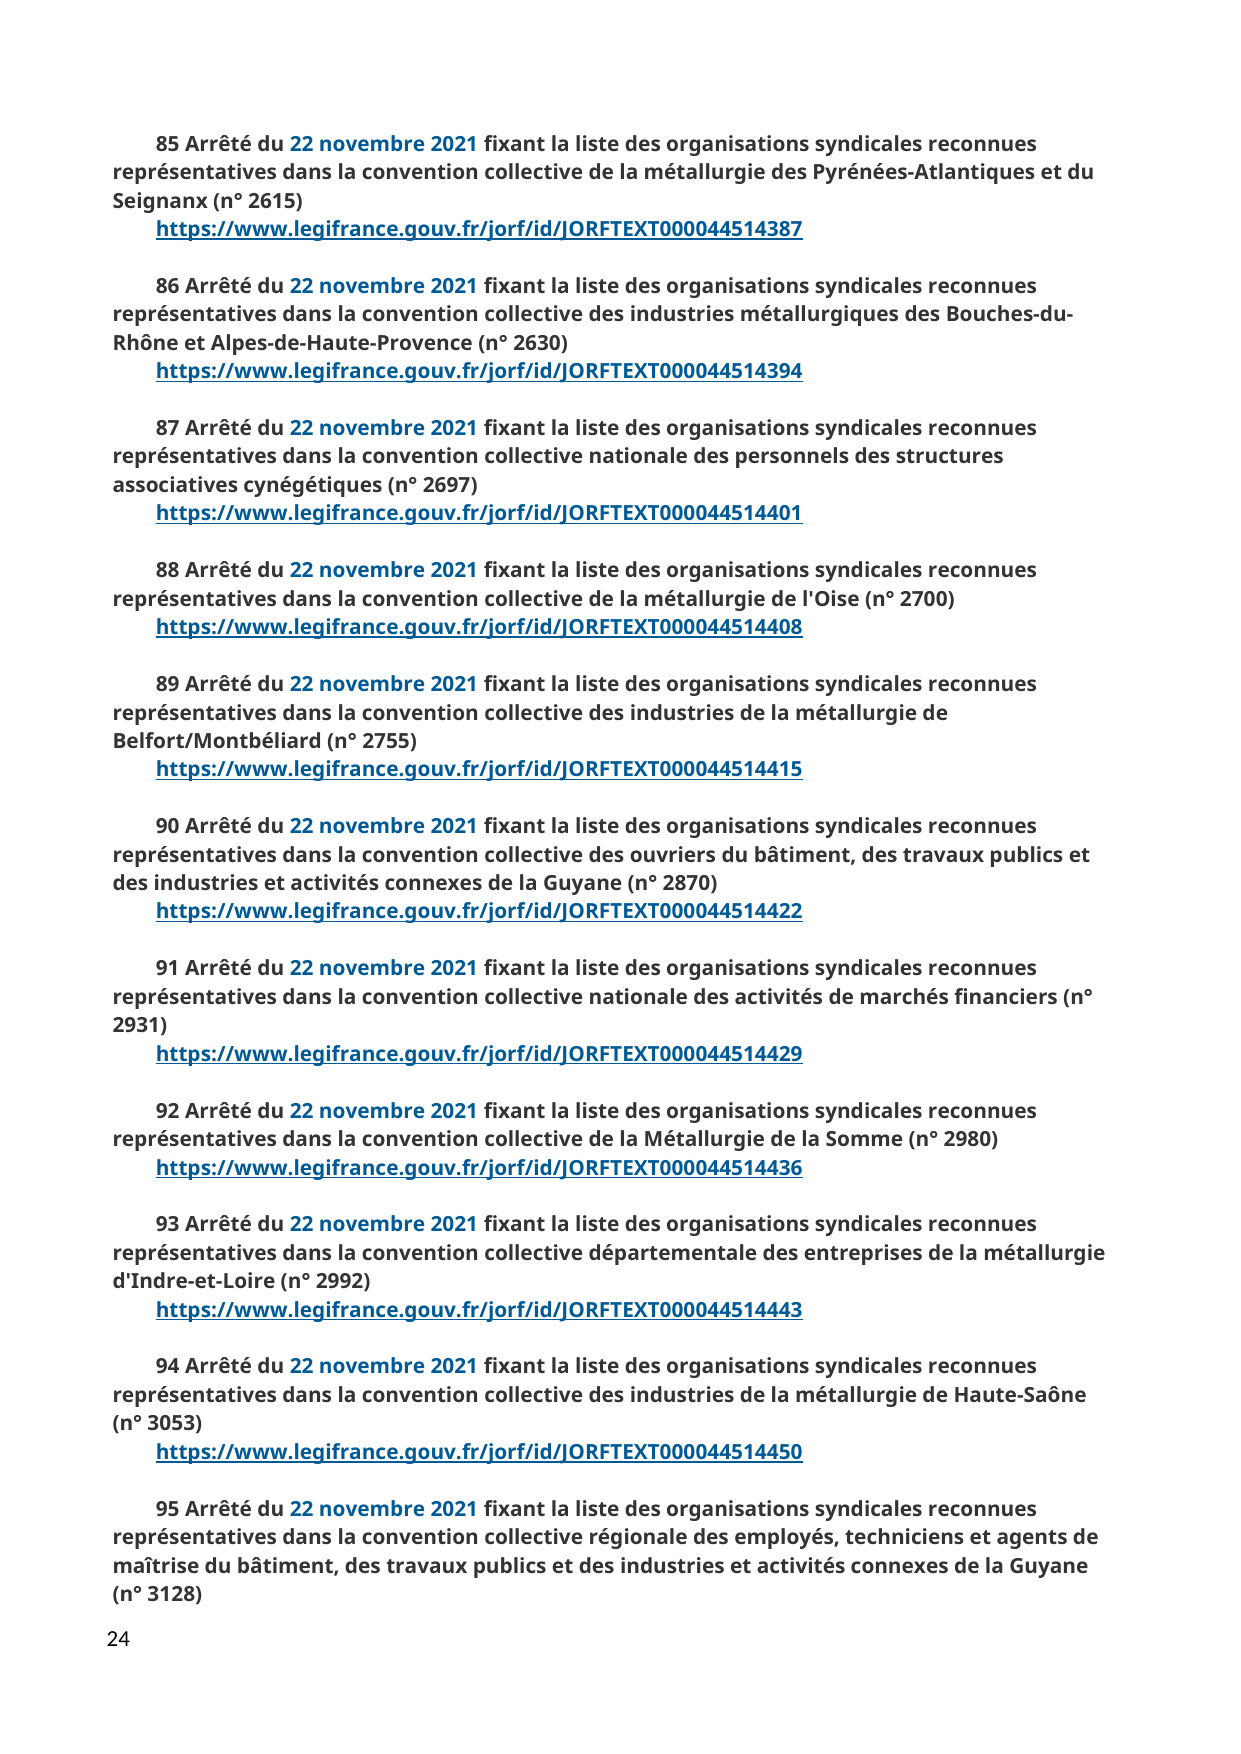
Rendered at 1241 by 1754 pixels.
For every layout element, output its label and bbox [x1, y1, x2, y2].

text [112, 100, 1122, 1608]
